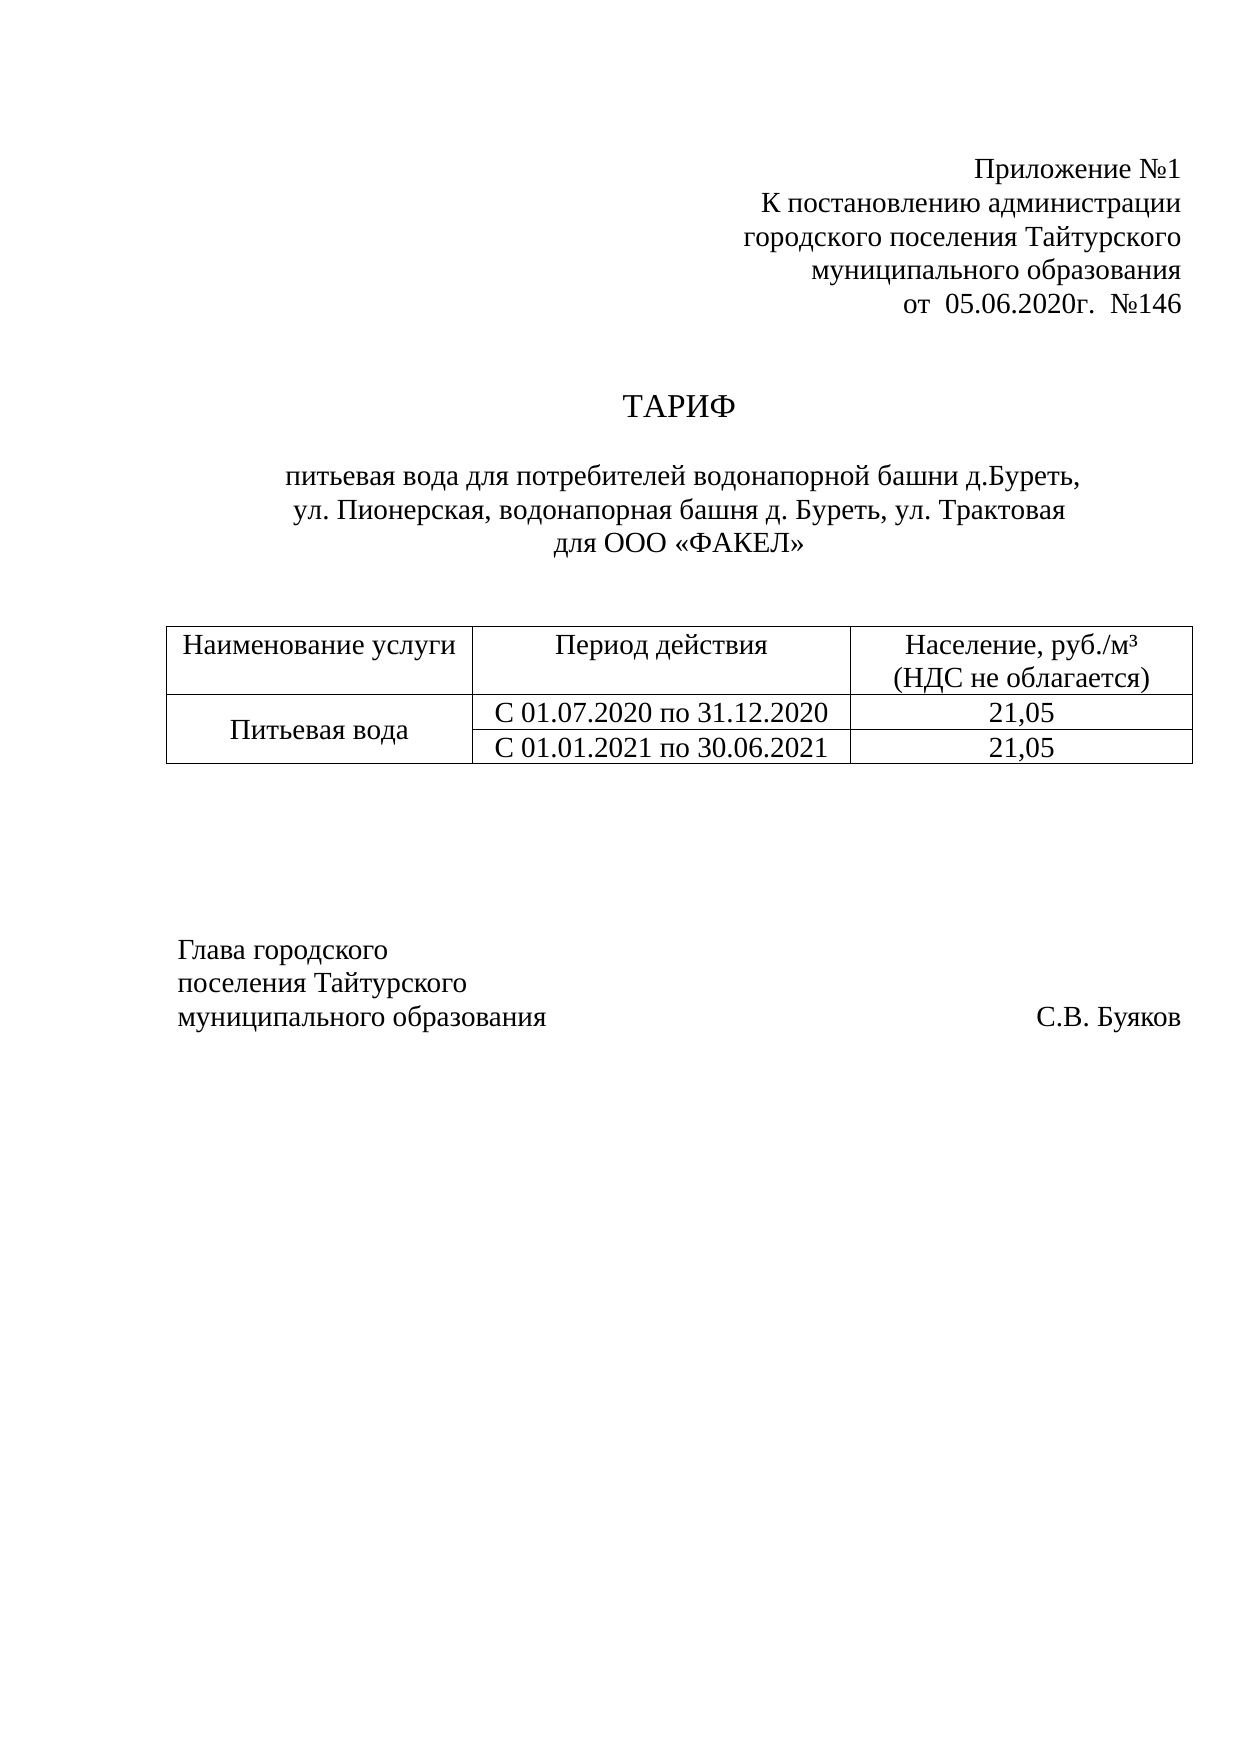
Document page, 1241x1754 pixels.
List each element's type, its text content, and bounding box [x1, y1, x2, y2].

text для ООО «ФАКЕЛ» [177, 525, 1181, 559]
table_cell С 01.07.2020 по 31.12.2020 [473, 695, 850, 729]
table_header Население, руб./м³ (НДС не облагается) [851, 627, 1192, 694]
list ТАРИФ [177, 386, 1181, 425]
table_cell Питьевая вода [167, 695, 472, 763]
list от 05.06.2020г. №146 [177, 286, 1181, 319]
list городского поселения Тайтурского [177, 219, 1181, 252]
text питьевая вода для потребителей водонапорной башни д.Буреть, ул. Пионерская, водонапорная башня д. Буреть, ул. Трактовая [177, 458, 1181, 525]
table_header Глава городского поселения Тайтурского муниципального образования [166, 932, 679, 1368]
table_cell 21,05 [851, 730, 1192, 763]
list муниципального образования [177, 252, 1181, 286]
list Приложение №1 [177, 152, 1181, 185]
table_cell С 01.01.2021 по 30.06.2021 [473, 730, 850, 763]
table_header Период действия [473, 627, 850, 694]
list К постановлению администрации [177, 185, 1181, 219]
table_header Наименование услуги [167, 627, 472, 694]
table_cell 21,05 [851, 695, 1192, 729]
table_header С.В. Буяков [679, 932, 1192, 1368]
